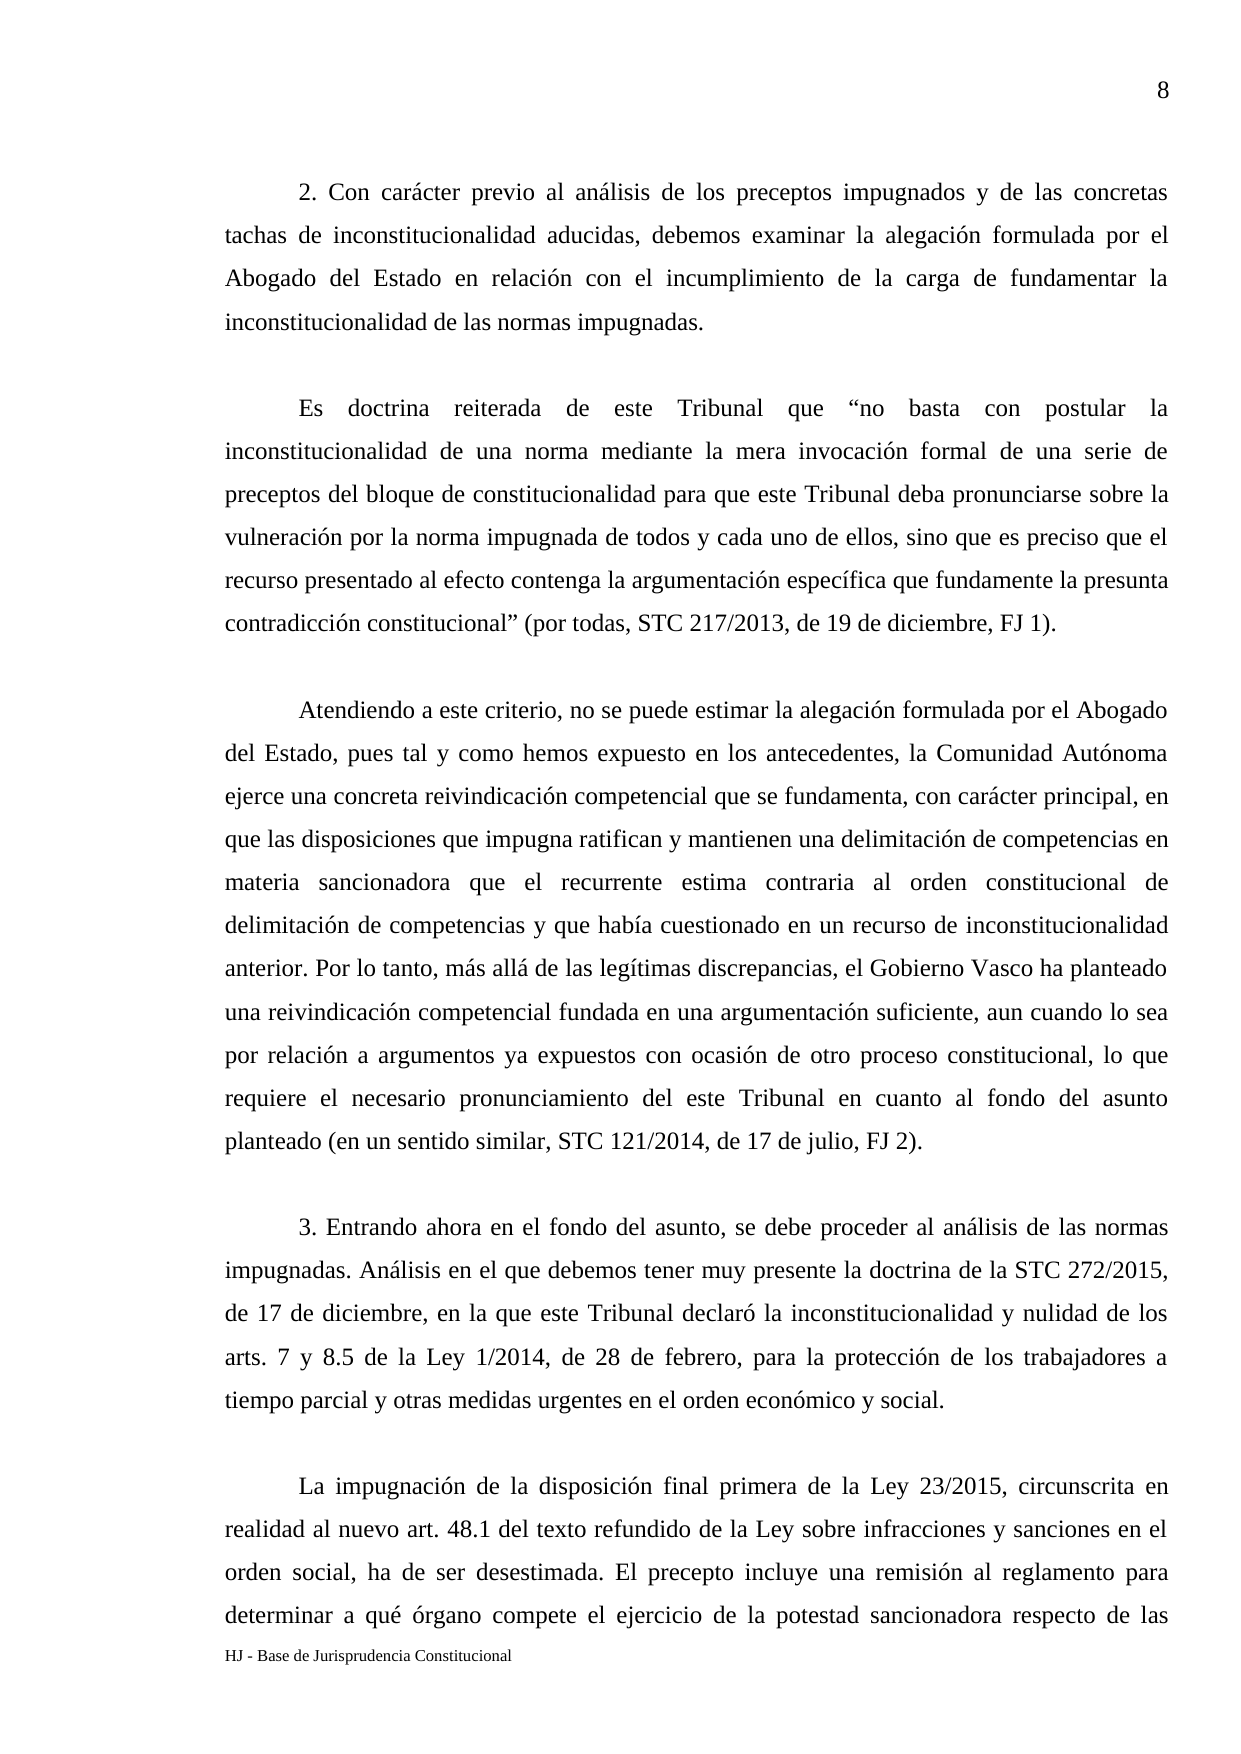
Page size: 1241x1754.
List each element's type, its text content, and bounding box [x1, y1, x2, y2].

text 2. Con carácter previo al análisis de los preceptos impugnados y de las concretas tachas de inconstitucionalidad aducidas, debemos examinar la alegación formulada por el Abogado del Estado en relación con el incumplimiento de la carga de fundamentar la inconstitucionalidad de las normas impugnadas. [224, 177, 1169, 335]
text Es doctrina reiterada de este Tribunal que “no basta con postular la inconstitucionalidad de una norma mediante la mera invocación formal de una serie de preceptos del bloque de constitucionalidad para que este Tribunal deba pronunciarse sobre la vulneración por la norma impugnada de todos y cada uno de ellos, sino que es preciso que el recurso presentado al efecto contenga la argumentación específica que fundamente la presunta contradicción constitucional” (por todas, STC 217/2013, de 19 de diciembre, FJ 1). [224, 393, 1169, 637]
text 3. Entrando ahora en el fondo del asunto, se debe proceder al análisis de las normas impugnadas. Análisis en el que debemos tener muy presente la doctrina de la STC 272/2015, de 17 de diciembre, en la que este Tribunal declaró la inconstitucionalidad y nulidad de los arts. 7 y 8.5 de la Ley 1/2014, de 28 de febrero, para la protección de los trabajadores a tiempo parcial y otras medidas urgentes en el orden económico y social. [224, 1212, 1169, 1413]
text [224, 1471, 1169, 1629]
text Atendiendo a este criterio, no se puede estimar la alegación formulada por el Abogado del Estado, pues tal y como hemos expuesto en los antecedentes, la Comunidad Autónoma ejerce una concreta reivindicación competencial que se fundamenta, con carácter principal, en que las disposiciones que impugna ratifican y mantienen una delimitación de competencias en materia sancionadora que el recurrente estima contraria al orden constitucional de delimitación de competencias y que había cuestionado en un recurso de inconstitucionalidad anterior. Por lo tanto, más allá de las legítimas discrepancias, el Gobierno Vasco ha planteado una reivindicación competencial fundada en una argumentación suficiente, aun cuando lo sea por relación a argumentos ya expuestos con ocasión de otro proceso constitucional, lo que requiere el necesario pronunciamiento del este Tribunal en cuanto al fondo del asunto planteado (en un sentido similar, STC 121/2014, de 17 de julio, FJ 2). [224, 695, 1169, 1155]
